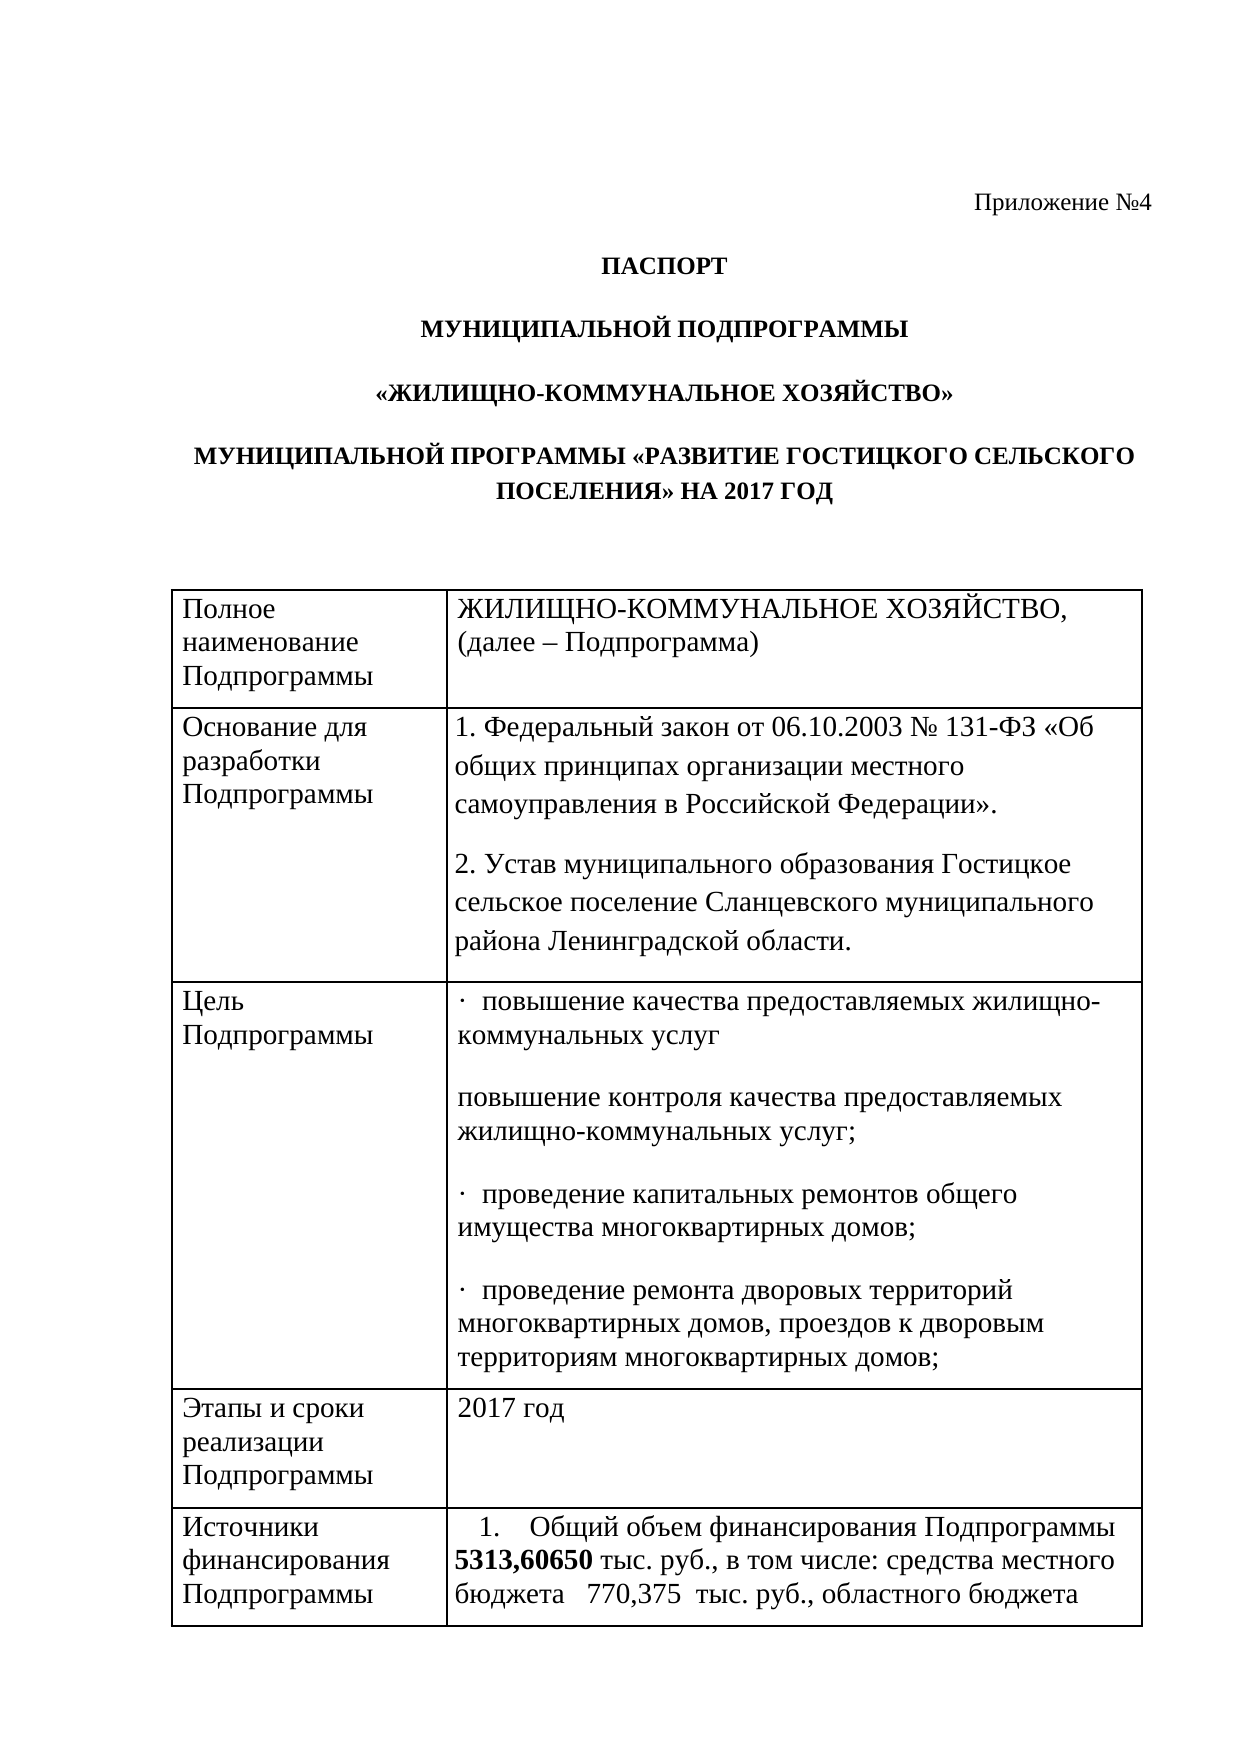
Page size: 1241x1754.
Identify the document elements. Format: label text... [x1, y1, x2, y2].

text ПАСПОРТ [177, 245, 1152, 279]
text «ЖИЛИЩНО-КОММУНАЛЬНОЕ ХОЗЯЙСТВО» [177, 372, 1152, 407]
text МУНИЦИПАЛЬНОЙ ПОДПРОГРАММЫ [177, 309, 1152, 343]
table_cell Этапы и сроки реализации Подпрограммы [173, 1390, 446, 1507]
table_cell · повышение качества предоставляемых жилищно-коммунальных услуг повышение контроля качества предоставляемых жилищно-коммунальных услуг; · проведение капитальных ремонтов общего имущества многоквартирных домов; · проведение ремонта дворовых территорий многоквартирных домов, проездов к дворовым территориям многоквартирных домов; [448, 983, 1141, 1388]
table_cell Цель Подпрограммы [173, 983, 446, 1388]
table_cell Основание для разработки Подпрограммы [173, 709, 446, 981]
table_cell 1. Федеральный закон от 06.10.2003 № 131-ФЗ «Об общих принципах организации местного самоуправления в Российской Федерации». 2. Устав муниципального образования Гостицкое сельское поселение Сланцевского муниципального района Ленинградской области. [448, 709, 1141, 981]
table_header Полное наименование Подпрограммы [173, 591, 446, 707]
table_cell 2017 год [448, 1390, 1141, 1507]
table_header ЖИЛИЩНО-КОММУНАЛЬНОЕ ХОЗЯЙСТВО, (далее – Подпрограмма) [448, 591, 1141, 707]
text Приложение №4 [177, 182, 1152, 216]
text МУНИЦИПАЛЬНОЙ ПРОГРАММЫ «РАЗВИТИЕ ГОСТИЦКОГО СЕЛЬСКОГО ПОСЕЛЕНИЯ» НА 2017 ГОД [177, 436, 1152, 504]
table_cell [448, 1509, 1141, 1625]
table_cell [173, 1509, 446, 1625]
